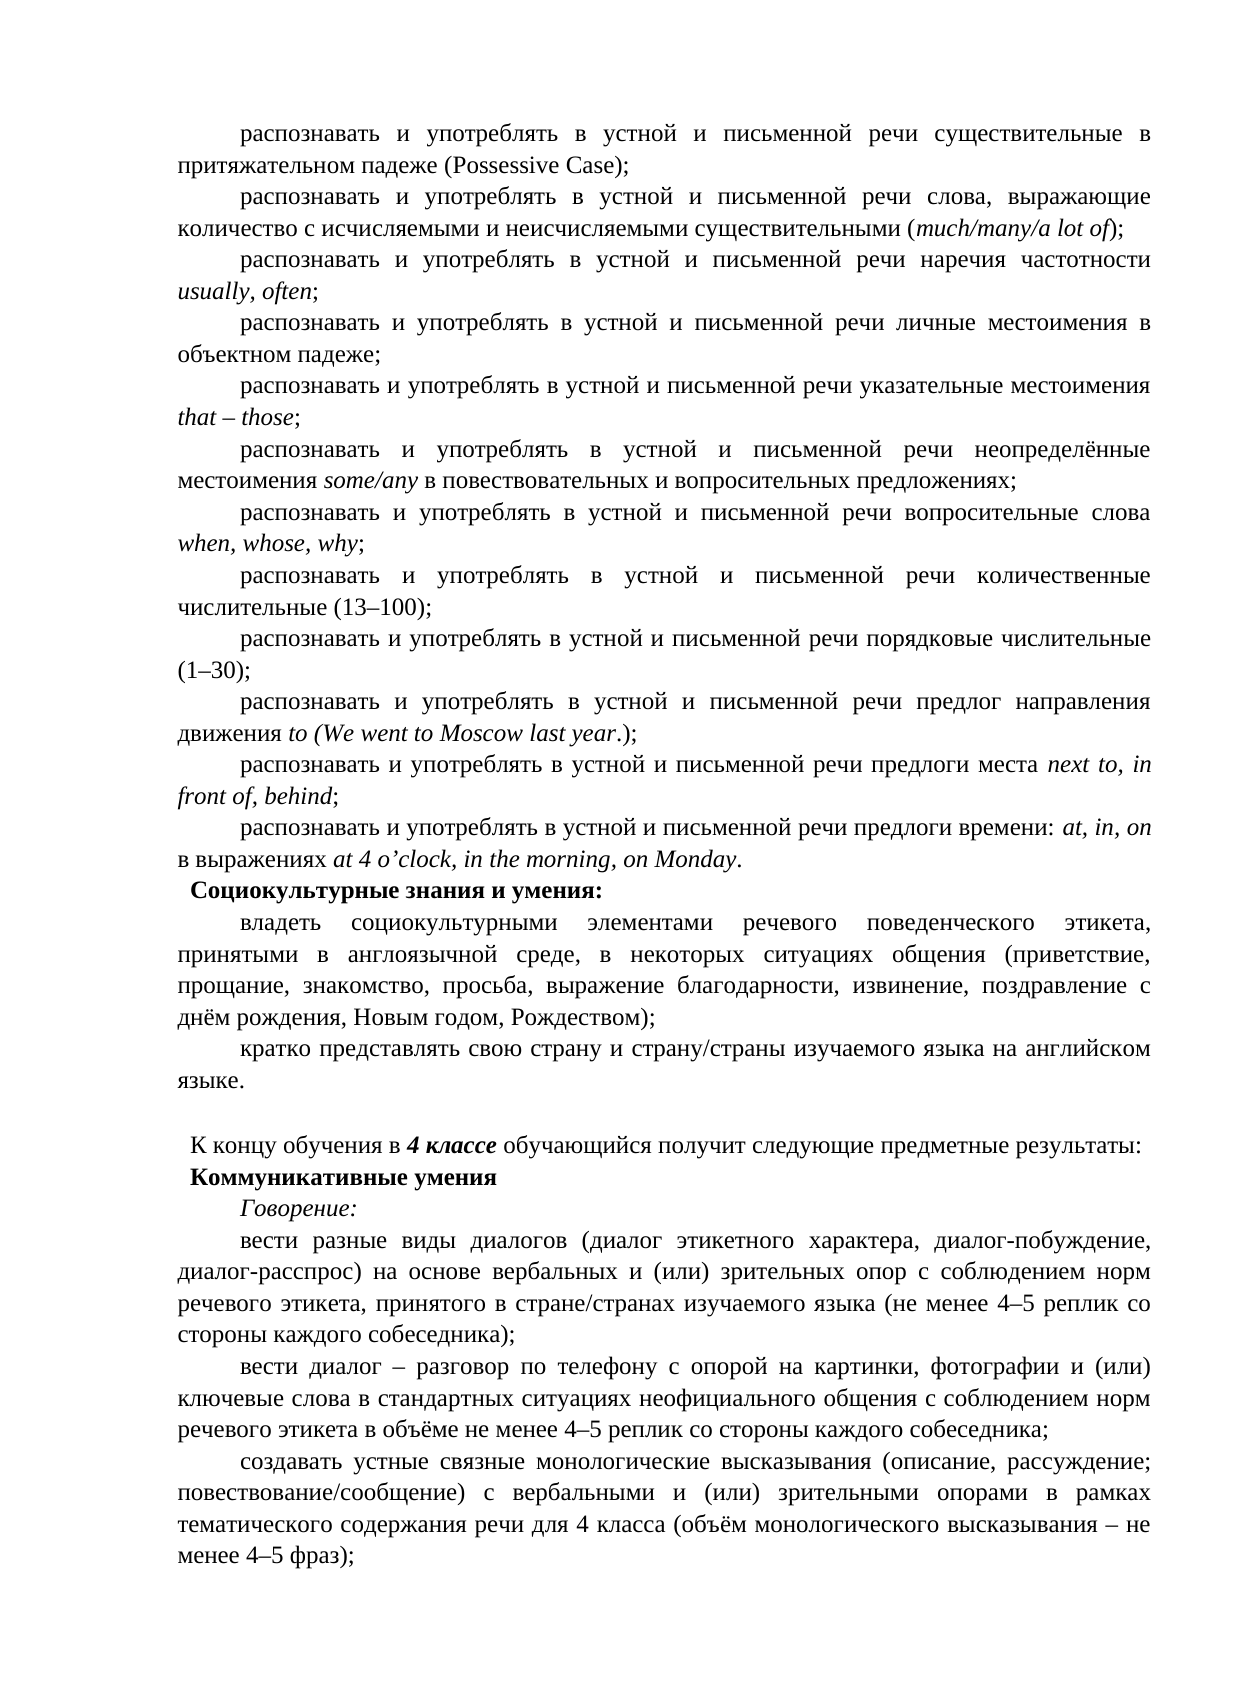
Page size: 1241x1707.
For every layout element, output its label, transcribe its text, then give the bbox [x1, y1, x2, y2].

text распознавать и употреблять в устной и письменной речи предлог направления движения to (We went to Moscow last year.); [177, 686, 1152, 747]
text Говорение: [177, 1193, 1152, 1222]
text распознавать и употреблять в устной и письменной речи предлоги времени: at, in, on в выражениях at 4 o’clock, in the morning, on Monday. [177, 812, 1152, 873]
text распознавать и употреблять в устной и письменной речи указательные местоимения that – those; [177, 371, 1152, 431]
text распознавать и употреблять в устной и письменной речи количественные числительные (13–100); [177, 560, 1152, 620]
text кратко представлять свою страну и страну/страны изучаемого языка на английском языке. [177, 1033, 1152, 1094]
text Социокультурные знания и умения: [190, 876, 1152, 904]
text распознавать и употреблять в устной и письменной речи предлоги места next to, in front of, behind; [177, 749, 1152, 810]
text распознавать и употреблять в устной и письменной речи слова, выражающие количество с исчисляемыми и неисчисляемыми существительными (much/many/a lot of); [177, 181, 1152, 242]
text распознавать и употреблять в устной и письменной речи существительные в притяжательном падеже (Possessive Case); [177, 118, 1152, 178]
text распознавать и употреблять в устной и письменной речи вопросительные слова when, whose, why; [177, 497, 1152, 557]
text владеть социокультурными элементами речевого поведенческого этикета, принятыми в англоязычной среде, в некоторых ситуациях общения (приветствие, прощание, знакомство, просьба, выражение благодарности, извинение, поздравление с днём рождения, Новым годом, Рождеством); [177, 907, 1152, 1031]
text распознавать и употреблять в устной и письменной речи неопределённые местоимения some/any в повествовательных и вопросительных предложениях; [177, 434, 1152, 494]
text вести разные виды диалогов (диалог этикетного характера, диалог-побуждение, диалог-расспрос) на основе вербальных и (или) зрительных опор с соблюдением норм речевого этикета, принятого в стране/странах изучаемого языка (не менее 4–5 реплик со стороны каждого собеседника); [177, 1225, 1152, 1348]
text распознавать и употреблять в устной и письменной речи личные местоимения в объектном падеже; [177, 307, 1152, 368]
text распознавать и употреблять в устной и письменной речи наречия частотности usually, often; [177, 244, 1152, 305]
text Коммуникативные умения [190, 1162, 1152, 1190]
text создавать устные связные монологические высказывания (описание, рассуждение; повествование/сообщение) с вербальными и (или) зрительными опорами в рамках тематического содержания речи для 4 класса (объём монологического высказывания – не менее 4–5 фраз); [177, 1446, 1152, 1569]
text вести диалог – разговор по телефону с опорой на картинки, фотографии и (или) ключевые слова в стандартных ситуациях неофициального общения с соблюдением норм речевого этикета в объёме не менее 4–5 реплик со стороны каждого собеседника; [177, 1351, 1152, 1443]
text К концу обучения в 4 классе обучающийся получит следующие предметные результаты: [190, 1130, 1152, 1159]
text распознавать и употреблять в устной и письменной речи порядковые числительные (1–30); [177, 623, 1152, 683]
